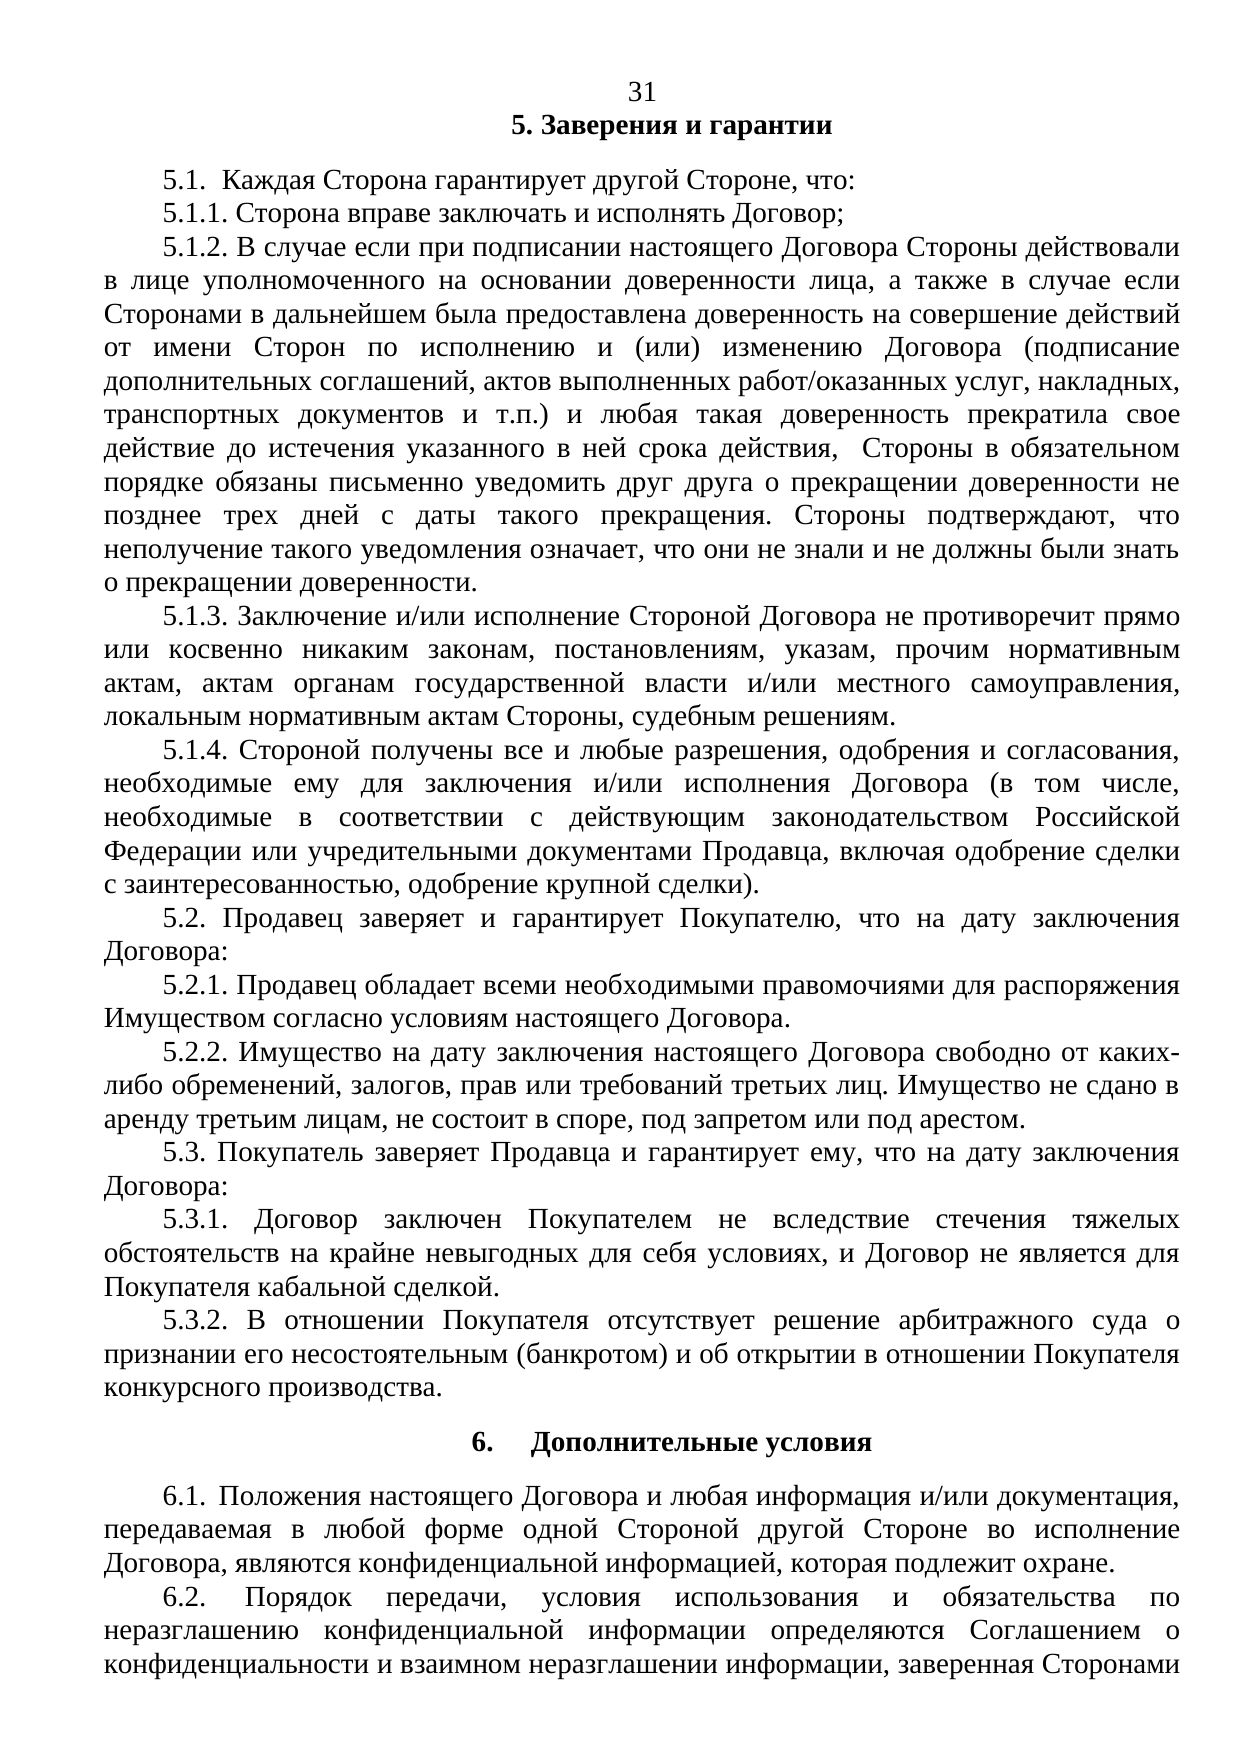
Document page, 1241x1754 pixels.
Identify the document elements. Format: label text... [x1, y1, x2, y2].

list Заверения и гарантии [103, 107, 1181, 141]
list Дополнительные условия [103, 1424, 1181, 1457]
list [103, 1579, 1181, 1679]
text 5.2. Продавец заверяет и гарантирует Покупателю, что на дату заключения Договора: [103, 900, 1181, 967]
text 5.1.2. В случае если при подписании настоящего Договора Стороны действовали в лице уполномоченного на основании доверенности лица, а также в случае если Сторонами в дальнейшем была предоставлена доверенность на совершение действий от имени Сторон по исполнению и (или) изменению Договора (подписание дополнительных соглашений, актов выполненных работ/оказанных услуг, накладных, транспортных документов и т.п.) и любая такая доверенность прекратила свое действие до истечения указанного в ней срока действия, Стороны в обязательном порядке обязаны письменно уведомить друг друга о прекращении доверенности не позднее трех дней с даты такого прекращения. Стороны подтверждают, что неполучение такого уведомления означает, что они не знали и не должны были знать о прекращении доверенности. [103, 229, 1181, 598]
text 5.3.2. В отношении Покупателя отсутствует решение арбитражного суда о признании его несостоятельным (банкротом) и об открытии в отношении Покупателя конкурсного производства. [103, 1302, 1181, 1403]
list Каждая Сторона гарантирует другой Стороне, что: [103, 162, 1181, 195]
text 5.3. Покупатель заверяет Продавца и гарантирует ему, что на дату заключения Договора: [103, 1134, 1181, 1202]
text 5.1.1. Сторона вправе заключать и исполнять Договор; [103, 195, 1181, 229]
text 5.1.3. Заключение и/или исполнение Стороной Договора не противоречит прямо или косвенно никаким законам, постановлениям, указам, прочим нормативным актам, актам органам государственной власти и/или местного самоуправления, локальным нормативным актам Стороны, судебным решениям. [103, 598, 1181, 732]
text 5.2.2. Имущество на дату заключения настоящего Договора свободно от каких-либо обременений, залогов, прав или требований третьих лиц. Имущество не сдано в аренду третьим лицам, не состоит в споре, под запретом или под арестом. [103, 1034, 1181, 1134]
list Положения настоящего Договора и любая информация и/или документация, передаваемая в любой форме одной Стороной другой Стороне во исполнение Договора, являются конфиденциальной информацией, которая подлежит охране. [103, 1478, 1181, 1579]
text 5.1.4. Стороной получены все и любые разрешения, одобрения и согласования, необходимые ему для заключения и/или исполнения Договора (в том числе, необходимые в соответствии с действующим законодательством Российской Федерации или учредительными документами Продавца, включая одобрение сделки с заинтересованностью, одобрение крупной сделки). [103, 732, 1181, 900]
text 5.3.1. Договор заключен Покупателем не вследствие стечения тяжелых обстоятельств на крайне невыгодных для себя условиях, и Договор не является для Покупателя кабальной сделкой. [103, 1202, 1181, 1302]
text 5.2.1. Продавец обладает всеми необходимыми правомочиями для распоряжения Имуществом согласно условиям настоящего Договора. [103, 967, 1181, 1034]
